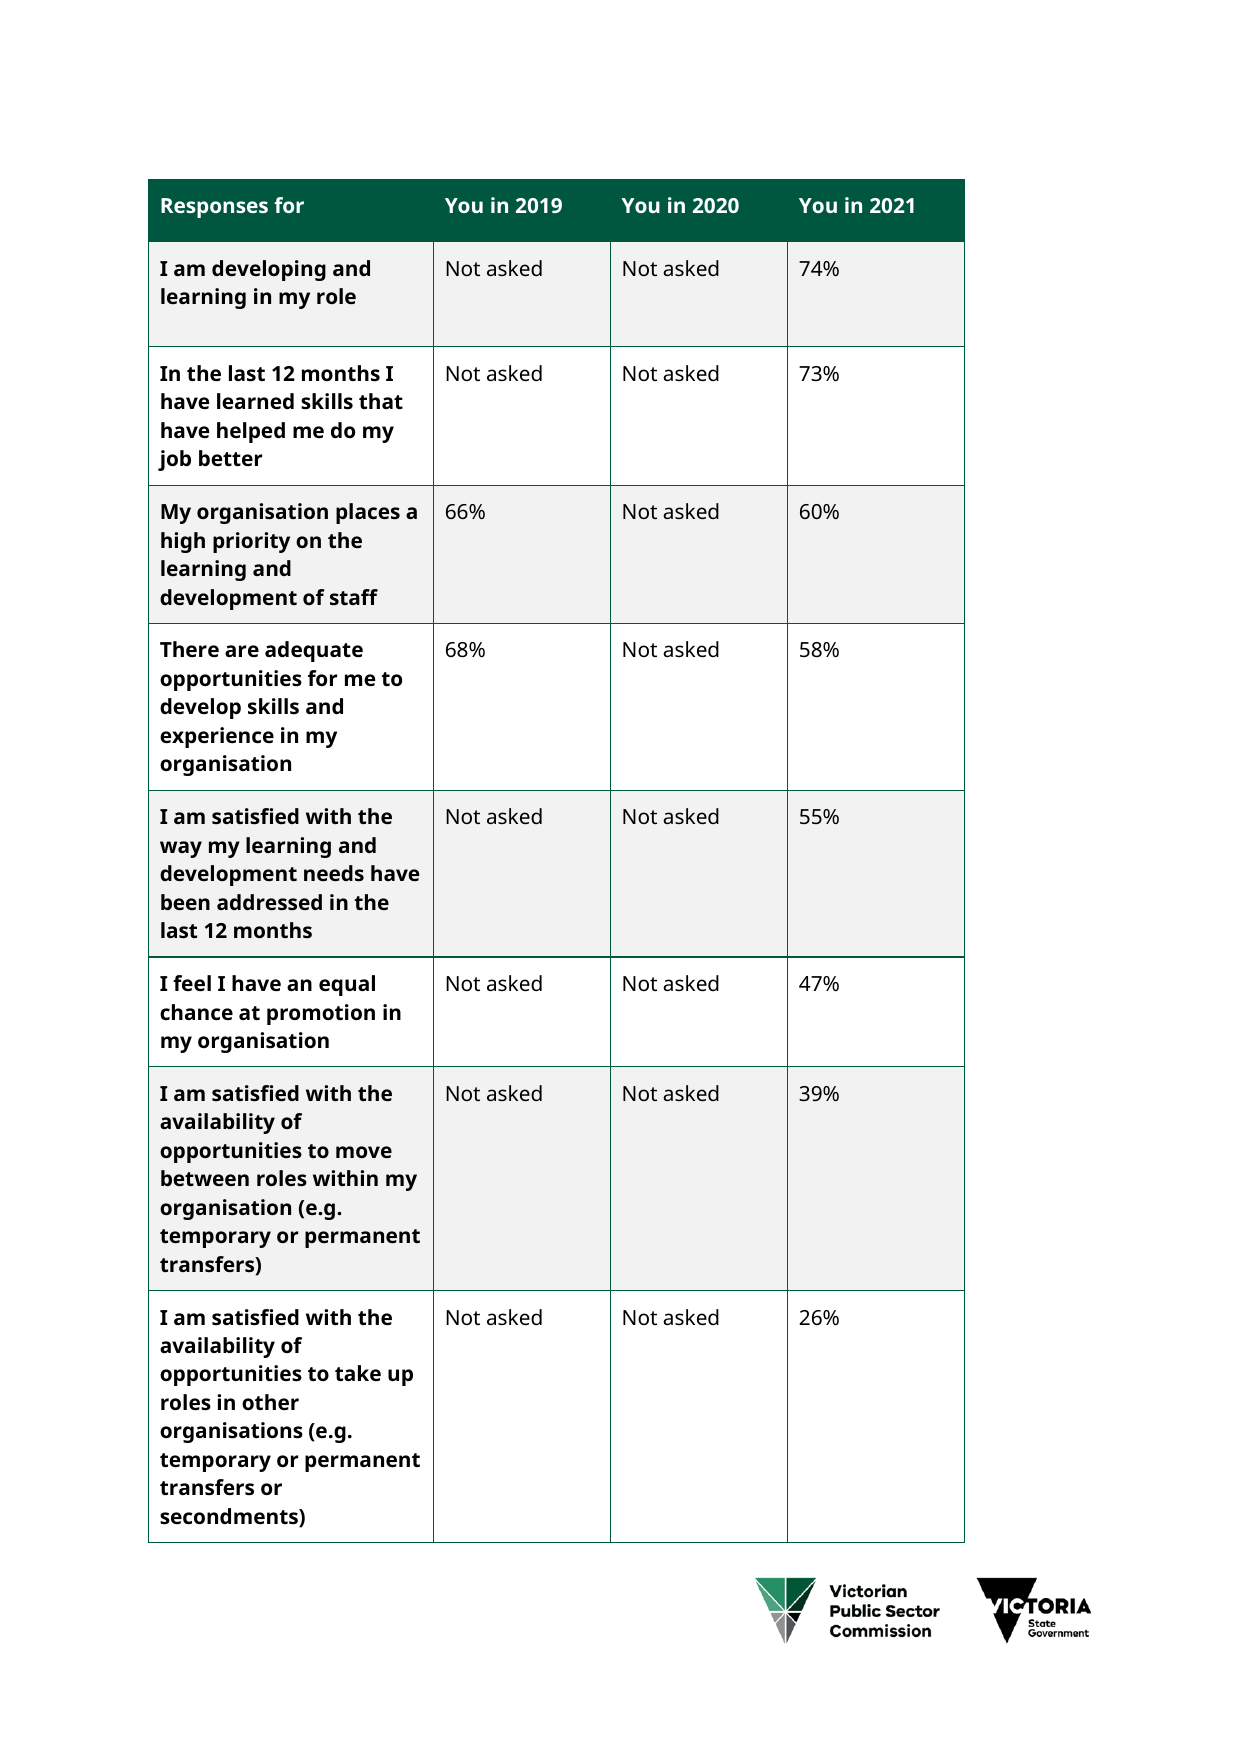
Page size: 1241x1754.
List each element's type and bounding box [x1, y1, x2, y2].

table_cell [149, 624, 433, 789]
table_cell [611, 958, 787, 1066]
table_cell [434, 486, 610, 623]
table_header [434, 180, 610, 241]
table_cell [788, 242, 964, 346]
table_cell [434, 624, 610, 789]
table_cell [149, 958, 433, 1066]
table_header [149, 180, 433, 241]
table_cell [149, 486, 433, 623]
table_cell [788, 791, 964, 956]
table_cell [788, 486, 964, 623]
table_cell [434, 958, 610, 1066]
picture [754, 1577, 1093, 1645]
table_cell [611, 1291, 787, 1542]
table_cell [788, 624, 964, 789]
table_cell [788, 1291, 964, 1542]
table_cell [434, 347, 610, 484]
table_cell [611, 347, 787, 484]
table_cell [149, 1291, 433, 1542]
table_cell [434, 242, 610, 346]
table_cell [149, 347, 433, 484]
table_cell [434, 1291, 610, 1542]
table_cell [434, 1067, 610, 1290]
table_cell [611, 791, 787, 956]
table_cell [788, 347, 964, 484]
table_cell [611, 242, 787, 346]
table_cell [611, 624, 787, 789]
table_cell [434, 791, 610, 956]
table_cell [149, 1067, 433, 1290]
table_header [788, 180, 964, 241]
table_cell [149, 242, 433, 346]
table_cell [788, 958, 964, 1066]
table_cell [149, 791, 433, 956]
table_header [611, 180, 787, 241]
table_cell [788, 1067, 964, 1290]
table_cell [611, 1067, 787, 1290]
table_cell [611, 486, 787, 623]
